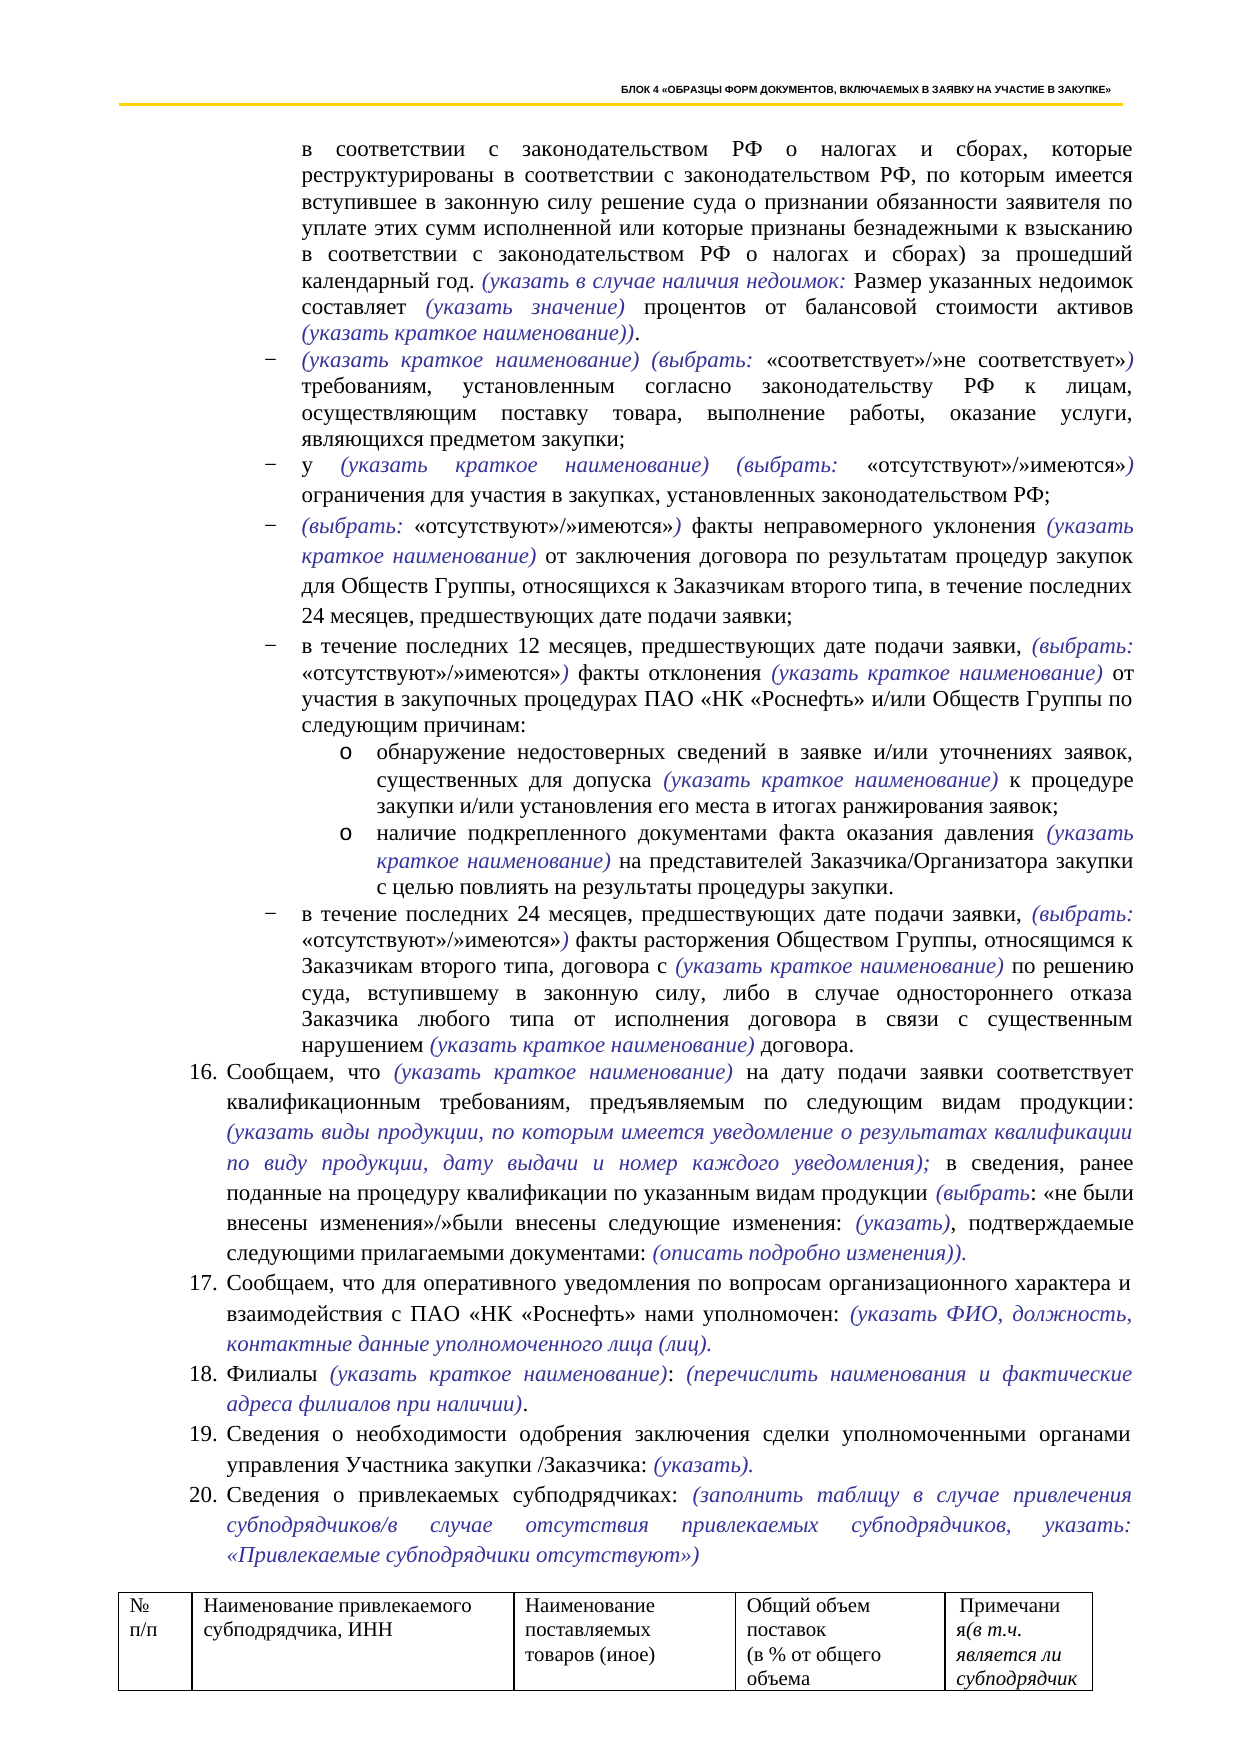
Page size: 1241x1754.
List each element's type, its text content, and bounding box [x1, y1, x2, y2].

list (выбрать: «отсутствуют»/»имеются») факты неправомерного уклонения (указать краткое наименование) от заключения договора по результатам процедур закупок для Обществ Группы, относящихся к Заказчикам второго типа, в течение последних 24 месяцев, предшествующих дате подачи заявки; [264, 512, 1134, 629]
list Филиалы (указать краткое наименование): (перечислить наименования и фактические адреса филиалов при наличии). [189, 1360, 1132, 1417]
list Сведения о привлекаемых субподрядчиках: (заполнить таблицу в случае привлечения субподрядчиков/в случае отсутствия привлекаемых субподрядчиков, указать: «Привлекаемые субподрядчики отсутствуют») [189, 1481, 1132, 1568]
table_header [193, 1593, 513, 1689]
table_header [736, 1593, 944, 1689]
list у (указать краткое наименование) (выбрать: «отсутствуют»/»имеются») ограничения для участия в закупках, установленных законодательством РФ; [264, 451, 1134, 508]
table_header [946, 1593, 1092, 1689]
list в течение последних 24 месяцев, предшествующих дате подачи заявки, (выбрать: «отсутствуют»/»имеются») факты расторжения Обществом Группы, относящимся к Заказчикам второго типа, договора с (указать краткое наименование) по решению суда, вступившему в законную силу, либо в случае одностороннего отказа Заказчика любого типа от исполнения договора в связи с существенным нарушением (указать краткое наименование) договора. [264, 900, 1134, 1058]
list Сведения о необходимости одобрения заключения сделки уполномоченными органами управления Участника закупки /Заказчика: (указать). [189, 1420, 1132, 1477]
list Сообщаем, что для оперативного уведомления по вопросам организационного характера и взаимодействия с ПАО «НК «Роснефть» нами уполномочен: (указать ФИО, должность, контактные данные уполномоченного лица (лиц). [189, 1269, 1132, 1356]
list обнаружение недостоверных сведений в заявке и/или уточнениях заявок, существенных для допуска (указать краткое наименование) к процедуре закупки и/или установления его места в итогах ранжирования заявок; [339, 738, 1134, 819]
list Сообщаем, что (указать краткое наименование) на дату подачи заявки соответствует квалификационным требованиям, предъявляемым по следующим видам продукции: (указать виды продукции, по которым имеется уведомление о результатах квалификации по виду продукции, дату выдачи и номер каждого уведомления); в сведения, ранее поданные на процедуру квалификации по указанным видам продукции (выбрать: «не были внесены изменения»/»были внесены следующие изменения: (указать), подтверждаемые следующими прилагаемыми документами: (описать подробно изменения)). [189, 1058, 1134, 1266]
list наличие подкрепленного документами факта оказания давления (указать краткое наименование) на представителей Заказчика/Организатора закупки с целью повлиять на результаты процедуры закупки. [339, 819, 1134, 900]
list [264, 135, 1134, 346]
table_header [515, 1593, 735, 1689]
table_header № п/п [119, 1593, 191, 1689]
list в течение последних 12 месяцев, предшествующих дате подачи заявки, (выбрать: «отсутствуют»/»имеются») факты отклонения (указать краткое наименование) от участия в закупочных процедурах ПАО «НК «Роснефть» и/или Обществ Группы по следующим причинам: [264, 632, 1134, 738]
list (указать краткое наименование) (выбрать: «соответствует»/»не соответствует») требованиям, установленным согласно законодательству РФ к лицам, осуществляющим поставку товара, выполнение работы, оказание услуги, являющихся предметом закупки; [264, 346, 1134, 451]
